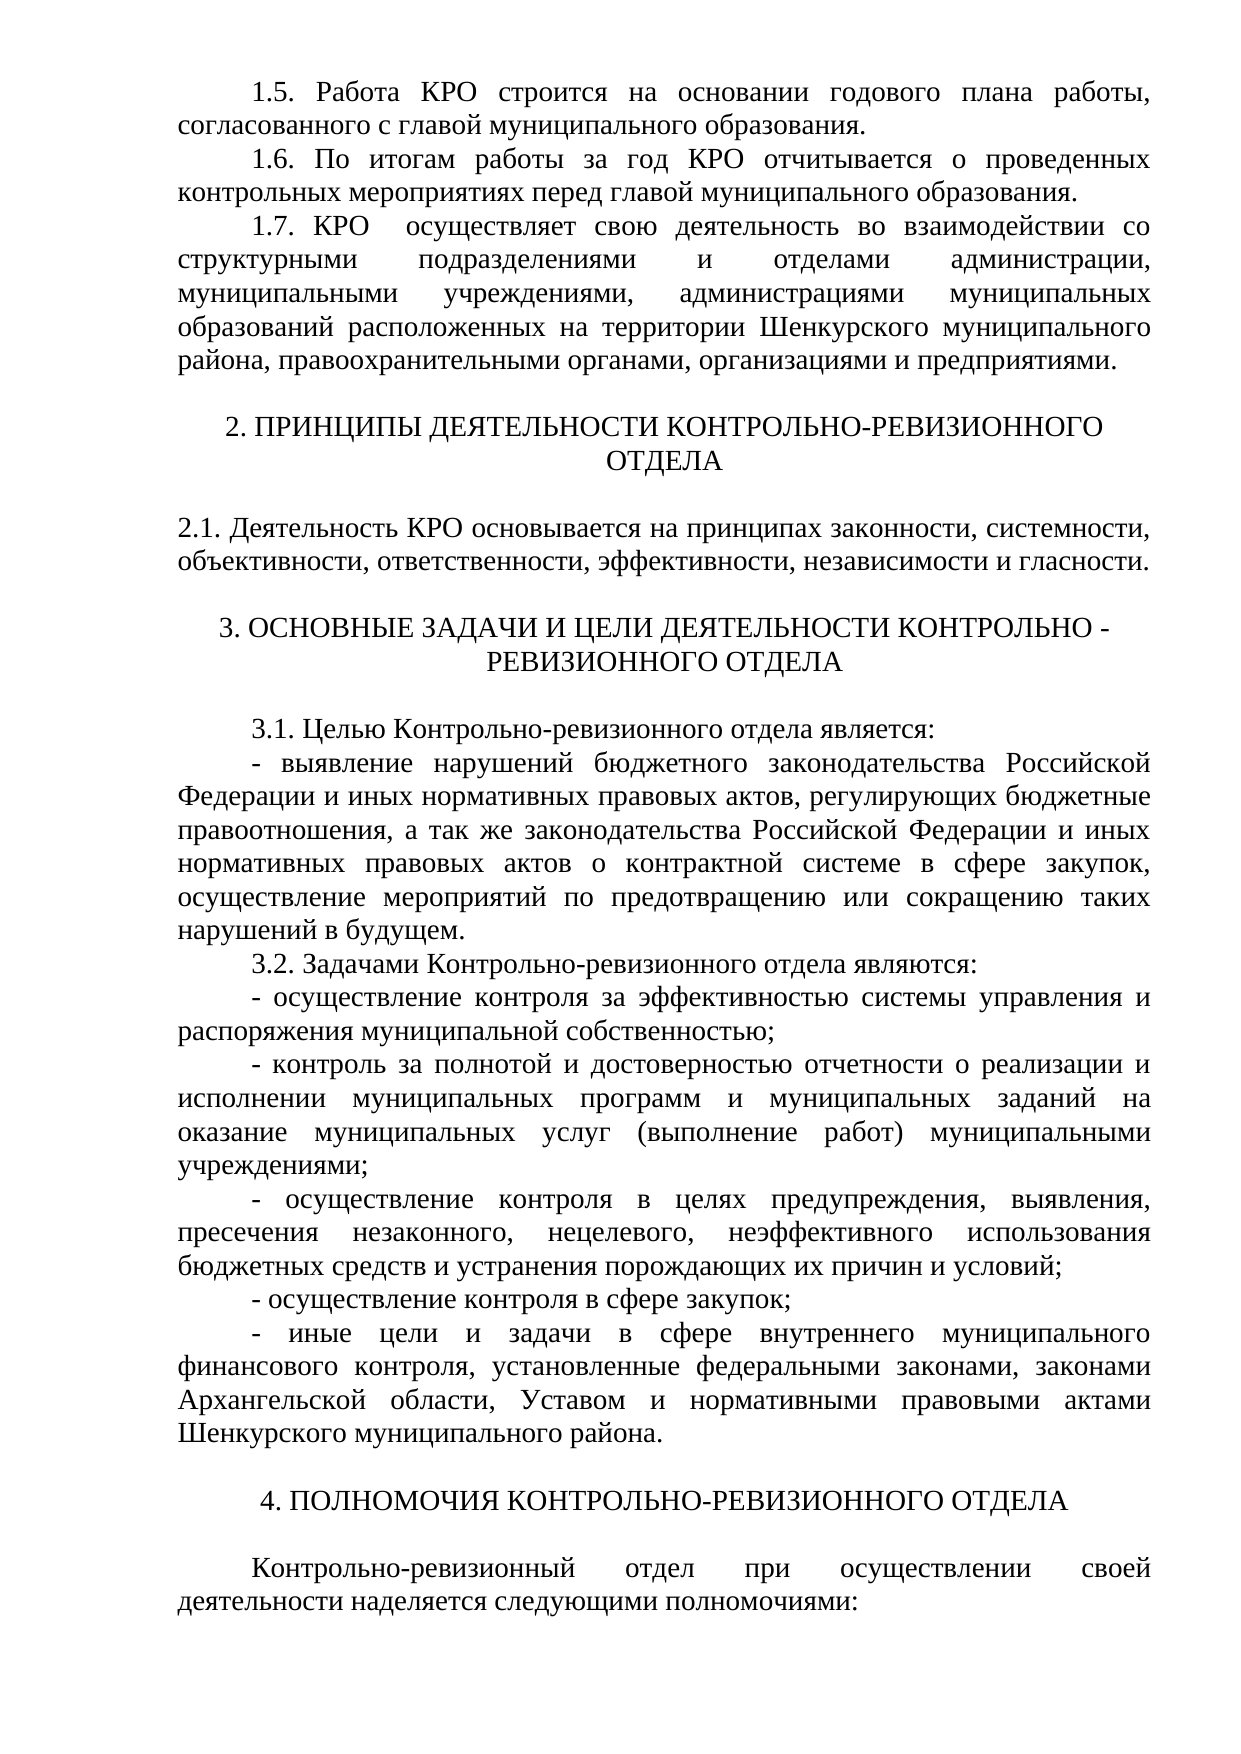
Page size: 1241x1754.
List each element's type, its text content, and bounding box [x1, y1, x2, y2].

text - осуществление контроля в целях предупреждения, выявления, пресечения незаконного, нецелевого, неэффективного использования бюджетных средств и устранения порождающих их причин и условий; [177, 1181, 1152, 1281]
text - осуществление контроля в сфере закупок; [177, 1281, 1152, 1315]
text - контроль за полнотой и достоверностью отчетности о реализации и исполнении муниципальных программ и муниципальных заданий на оказание муниципальных услуг (выполнение работ) муниципальными учреждениями; [177, 1047, 1152, 1181]
text 3.1. Целью Контрольно-ревизионного отдела является: [177, 711, 1152, 745]
text 1.7. КРО осуществляет свою деятельность во взаимодействии со структурными подразделениями и отделами администрации, муниципальными учреждениями, администрациями муниципальных образований расположенных на территории Шенкурского муниципального района, правоохранительными органами, организациями и предприятиями. [177, 208, 1152, 376]
text - выявление нарушений бюджетного законодательства Российской Федерации и иных нормативных правовых актов, регулирующих бюджетные правоотношения, а так же законодательства Российской Федерации и иных нормативных правовых актов о контрактной системе в сфере закупок, осуществление мероприятий по предотвращению или сокращению таких нарушений в будущем. [177, 745, 1152, 946]
text 2. ПРИНЦИПЫ ДЕЯТЕЛЬНОСТИ КОНТРОЛЬНО-РЕВИЗИОННОГО ОТДЕЛА [177, 409, 1152, 476]
text - осуществление контроля за эффективностью системы управления и распоряжения муниципальной собственностью; [177, 979, 1152, 1047]
text 4. ПОЛНОМОЧИЯ КОНТРОЛЬНО-РЕВИЗИОННОГО ОТДЕЛА [177, 1483, 1152, 1516]
text Контрольно-ревизионный отдел при осуществлении своей деятельности наделяется следующими полномочиями: [177, 1550, 1152, 1617]
text 1.5. Работа КРО строится на основании годового плана работы, согласованного с главой муниципального образования. [177, 74, 1152, 141]
text 1.6. По итогам работы за год КРО отчитывается о проведенных контрольных мероприятиях перед главой муниципального образования. [177, 141, 1152, 208]
text - иные цели и задачи в сфере внутреннего муниципального финансового контроля, установленные федеральными законами, законами Архангельской области, Уставом и нормативными правовыми актами Шенкурского муниципального района. [177, 1315, 1152, 1449]
text 3. ОСНОВНЫЕ ЗАДАЧИ И ЦЕЛИ ДЕЯТЕЛЬНОСТИ КОНТРОЛЬНО - РЕВИЗИОННОГО ОТДЕЛА [177, 611, 1152, 678]
text 2.1. Деятельность КРО основывается на принципах законности, системности, объективности, ответственности, эффективности, независимости и гласности. [177, 510, 1152, 577]
text 3.2. Задачами Контрольно-ревизионного отдела являются: [177, 946, 1152, 979]
